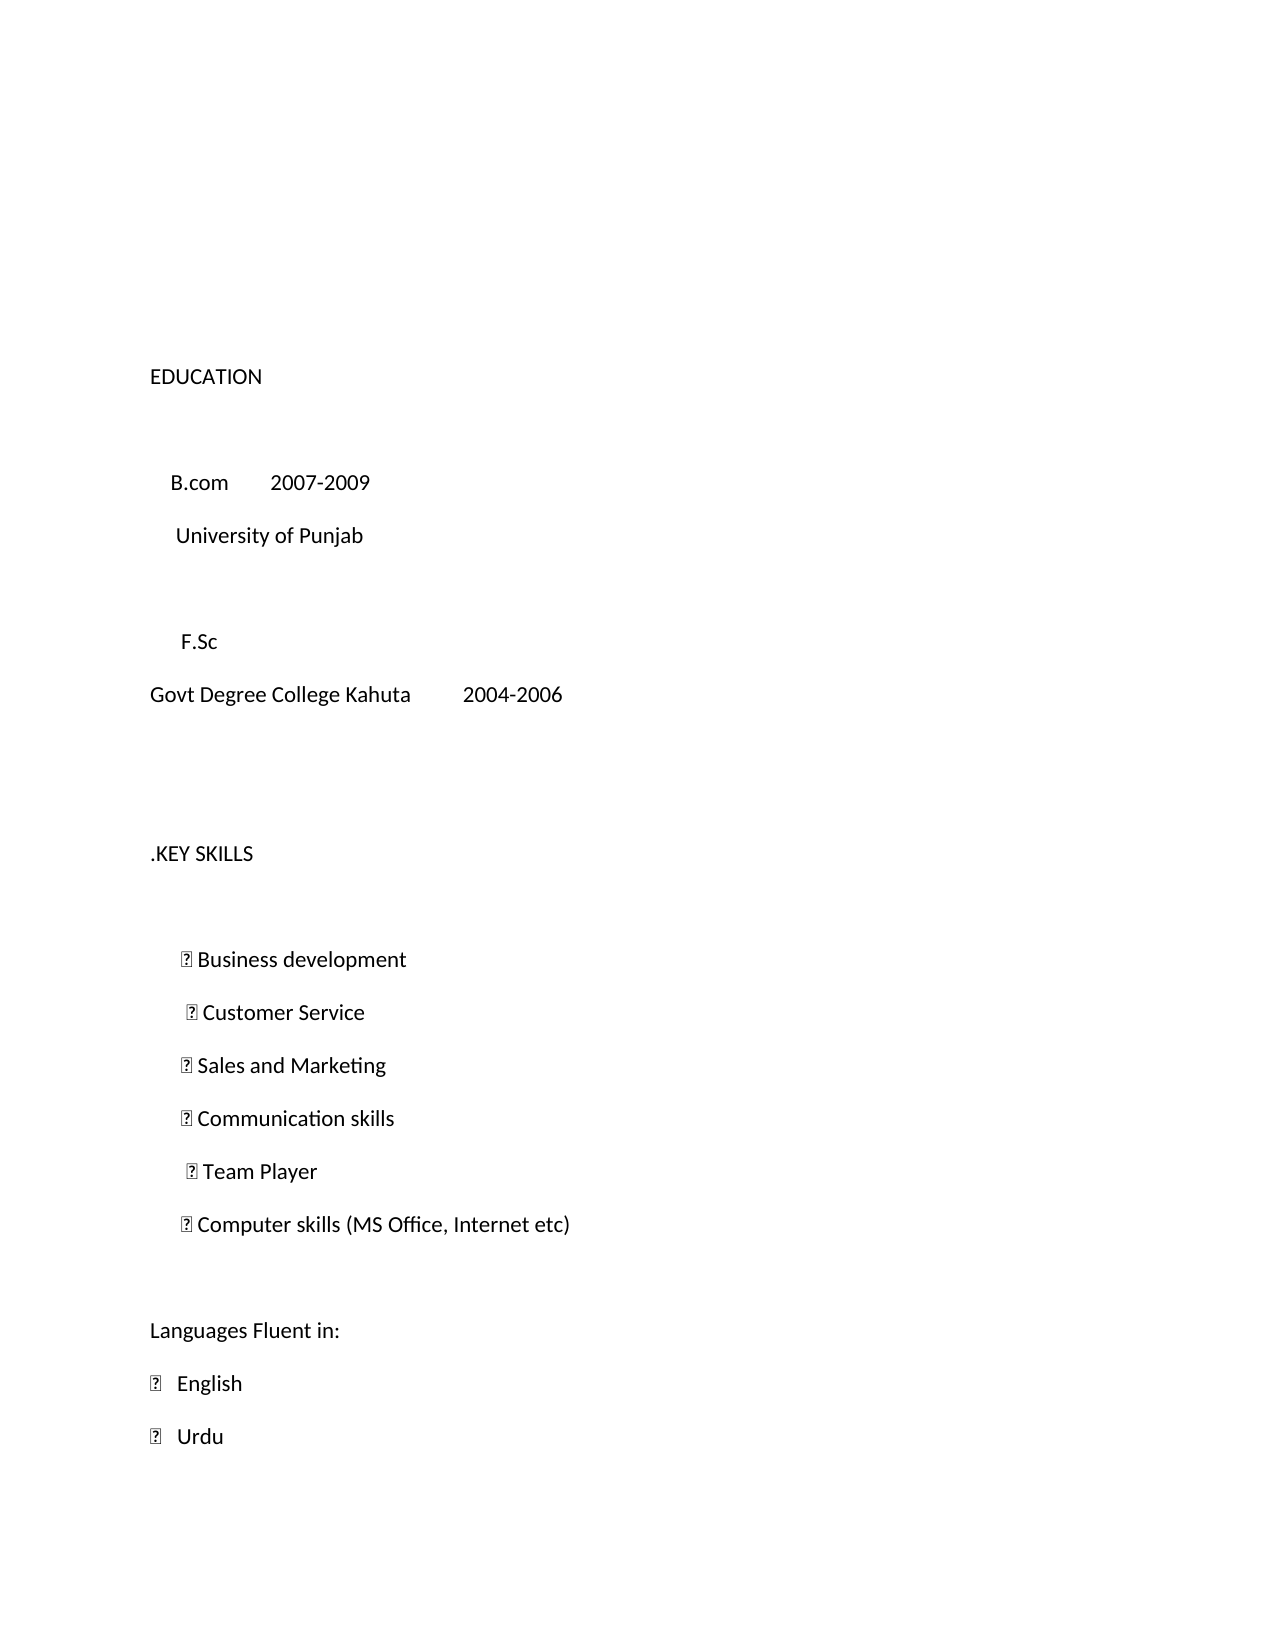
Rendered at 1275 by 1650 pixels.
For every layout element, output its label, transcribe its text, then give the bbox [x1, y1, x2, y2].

text  English [150, 1369, 1125, 1397]
text  Customer Service [150, 998, 1125, 1026]
text Languages Fluent in: [150, 1316, 1125, 1344]
text B.com​​​​ 2007-2009 [150, 468, 1125, 496]
text Govt Degree College Kahuta​ ​ 2004-2006 [150, 680, 1125, 708]
text F.Sc​ [150, 627, 1125, 655]
text University of Punjab [150, 521, 1125, 549]
text  Computer skills (MS Office, Internet etc) [150, 1210, 1125, 1238]
text  Business development [150, 945, 1125, 973]
text  Urdu [150, 1422, 1125, 1451]
text  Team Player [150, 1157, 1125, 1185]
text  Communication skills [150, 1104, 1125, 1132]
text .KEY SKILLS [150, 839, 1125, 867]
text  Sales and Marketing [150, 1051, 1125, 1079]
text EDUCATION [150, 362, 1125, 390]
